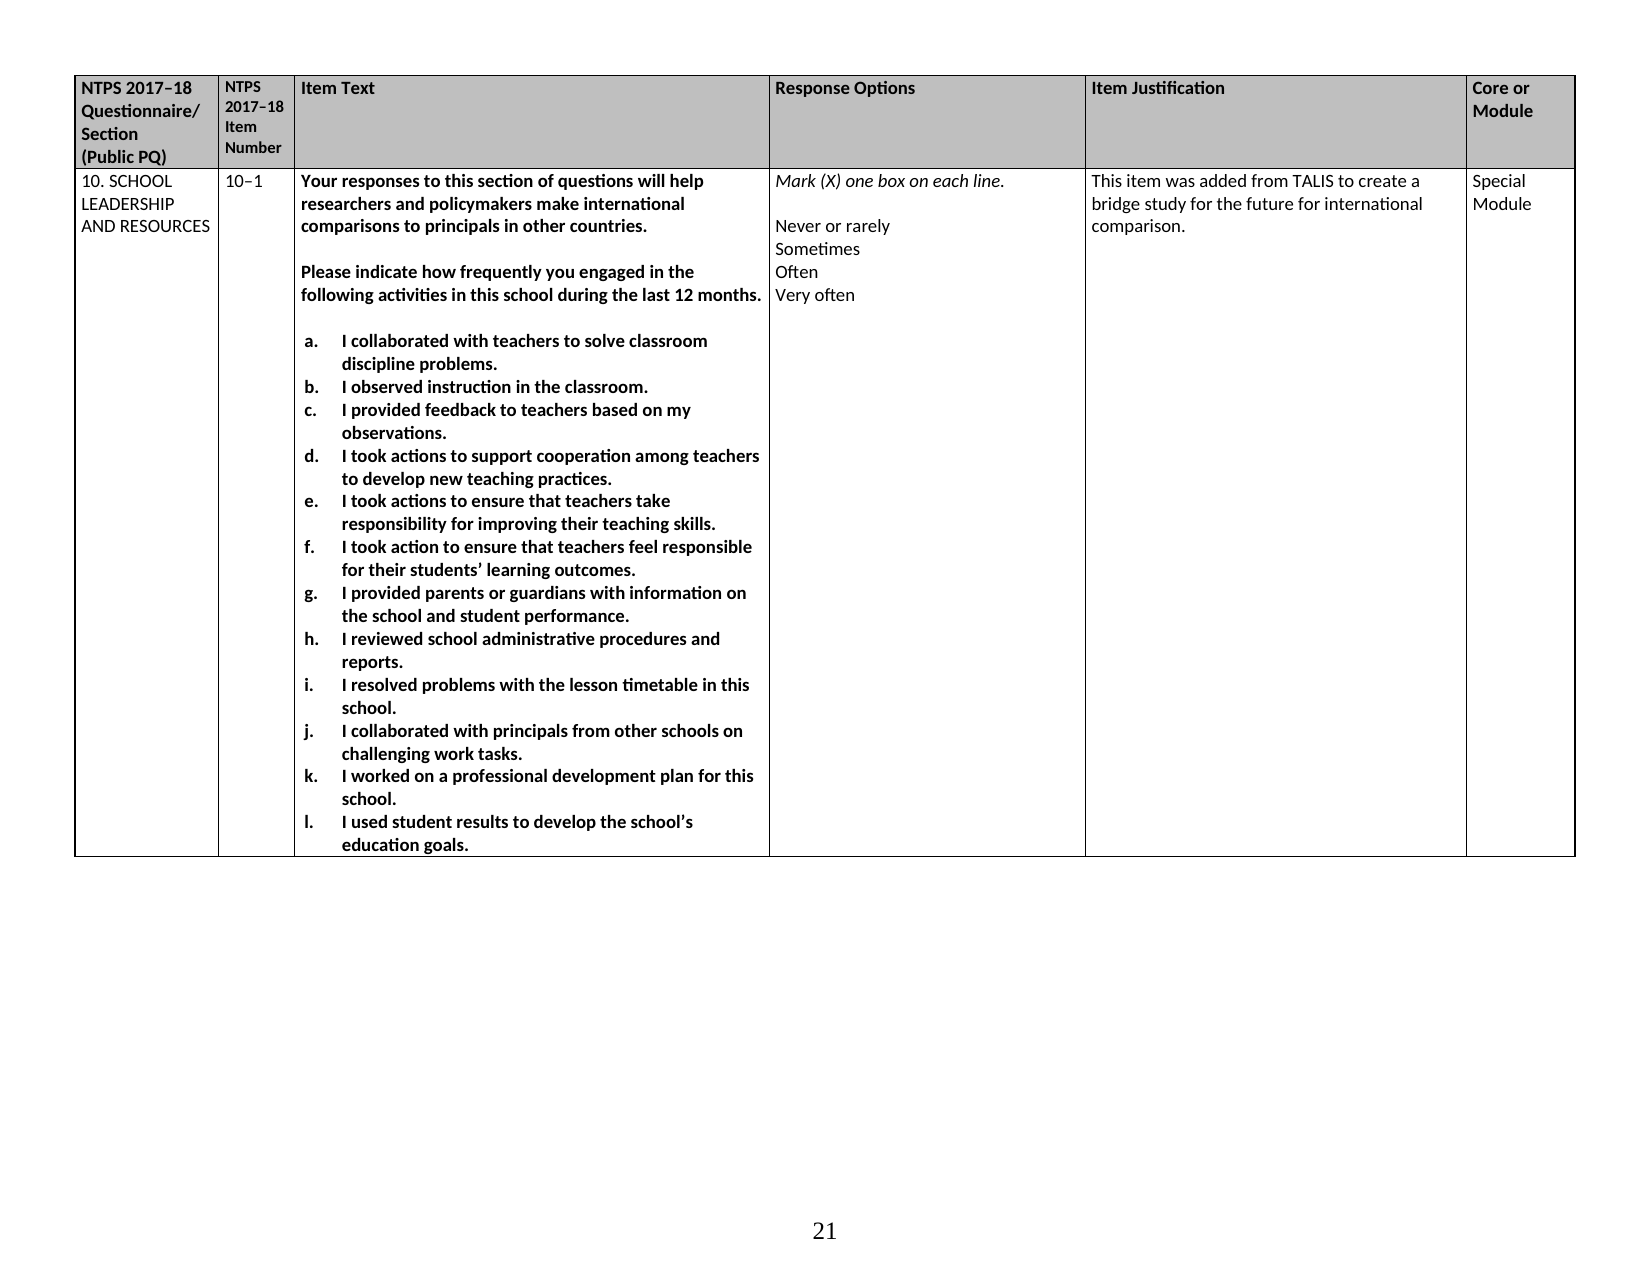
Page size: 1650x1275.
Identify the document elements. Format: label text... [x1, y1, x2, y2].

table_header NTPS 2017–18 Item Number [219, 76, 294, 168]
table_cell Special Module [1467, 169, 1574, 856]
table_header NTPS 2017–18 Questionnaire/ Section (Public PQ) [76, 76, 218, 168]
table_cell This item was added from TALIS to create a bridge study for the future for international comparison. [1086, 169, 1466, 856]
table_cell Your responses to this section of questions will help researchers and policymakers make international comparisons to principals in other countries. Please indicate how frequently you engaged in the following activities in this school during the last 12 months. I collaborated with teachers to solve classroom discipline problems. I observed instruction in the classroom. I provided feedback to teachers based on my observations. I took actions to support cooperation among teachers to develop new teaching practices. I took actions to ensure that teachers take responsibility for improving their teaching skills. I took action to ensure that teachers feel responsible for their students’ learning outcomes. I provided parents or guardians with information on the school and student performance. I reviewed school administrative procedures and reports. I resolved problems with the lesson timetable in this school. I collaborated with principals from other schools on challenging work tasks. I worked on a professional development plan for this school. I used student results to develop the school’s education goals. [295, 169, 769, 856]
table_header Core or Module [1467, 76, 1574, 168]
table_cell 10. SCHOOL LEADERSHIP AND RESOURCES [76, 169, 218, 856]
table_cell Mark (X) one box on each line. Never or rarely Sometimes Often Very often [770, 169, 1085, 856]
table_cell 10–1 [219, 169, 294, 856]
table_header Response Options [770, 76, 1085, 168]
table_header Item Justification [1086, 76, 1466, 168]
table_header Item Text [295, 76, 769, 168]
